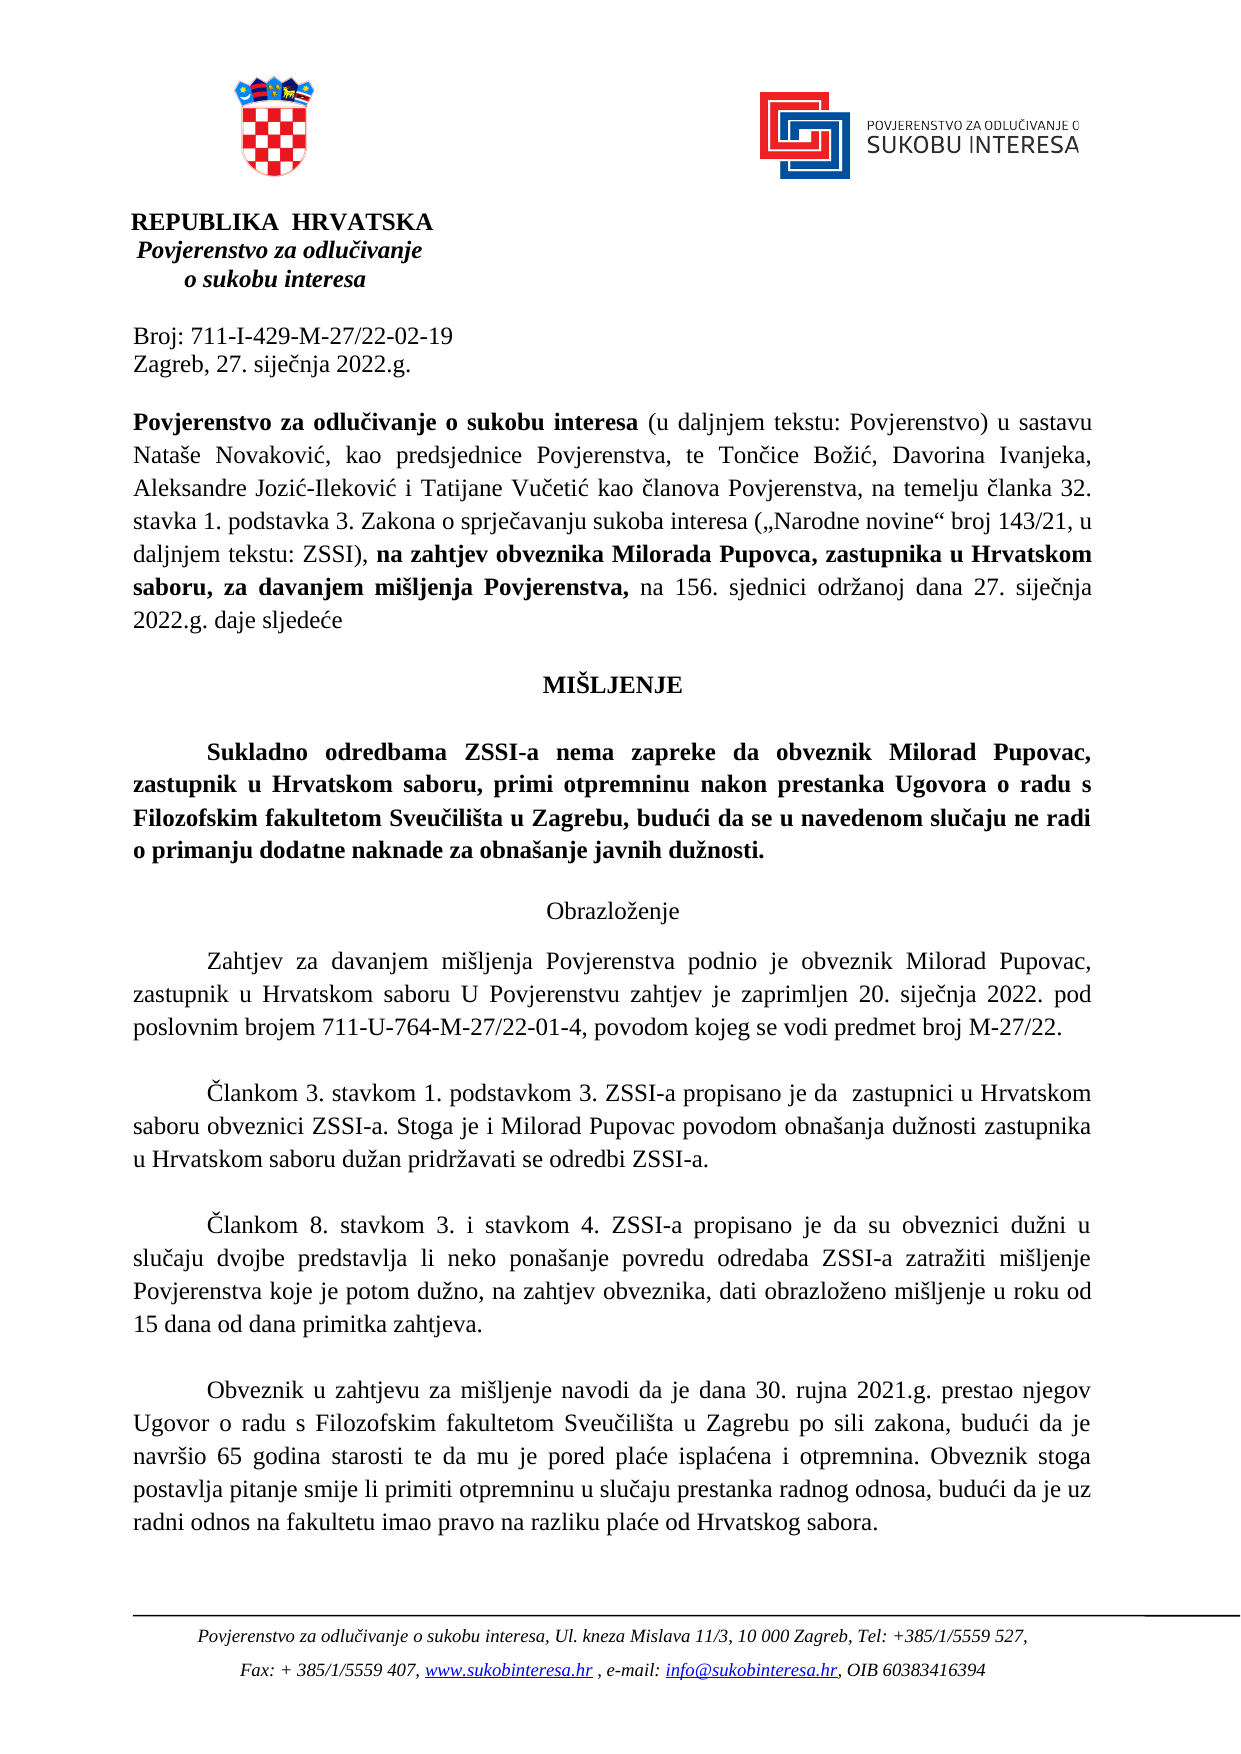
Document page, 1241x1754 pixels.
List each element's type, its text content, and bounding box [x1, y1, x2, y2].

text Zagreb, 27. siječnja 2022.g. [133, 349, 1033, 378]
text MIŠLJENJE [133, 671, 1092, 699]
text Povjerenstvo za odlučivanje o sukobu interesa (u daljnjem tekstu: Povjerenstvo) u sastavu Nataše Novaković, kao predsjednice Povjerenstva, te Tončice Božić, Davorina Ivanjeka, Aleksandre Jozić-Ileković i Tatijane Vučetić kao članova Povjerenstva, na temelju članka 32. stavka 1. podstavka 3. Zakona o sprječavanju sukoba interesa („Narodne novine“ broj 143/21, u daljnjem tekstu: ZSSI), na zahtjev obveznika Milorada Pupovca, zastupnika u Hrvatskom saboru, za davanjem mišljenja Povjerenstva, na 156. sjednici održanoj dana 27. siječnja 2022.g. daje sljedeće [133, 407, 1092, 634]
picture [760, 92, 1079, 179]
text Sukladno odredbama ZSSI-a nema zapreke da obveznik Milorad Pupovac, zastupnik u Hrvatskom saboru, primi otpremninu nakon prestanka Ugovora o radu s Filozofskim fakultetom Sveučilišta u Zagrebu, budući da se u navedenom slučaju ne radi o primanju dodatne naknade za obnašanje javnih dužnosti. [133, 737, 1092, 864]
text Člankom 8. stavkom 3. i stavkom 4. ZSSI-a propisano je da su obveznici dužni u slučaju dvojbe predstavlja li neko ponašanje povredu odredaba ZSSI-a zatražiti mišljenje Povjerenstva koje je potom dužno, na zahtjev obveznika, dati obrazloženo mišljenje u roku od 15 dana od dana primitka zahtjeva. [133, 1210, 1092, 1338]
text Broj: 711-I-429-M-27/22-02-19 [133, 321, 1092, 349]
text Člankom 3. stavkom 1. podstavkom 3. ZSSI-a propisano je da zastupnici u Hrvatskom saboru obveznici ZSSI-a. Stoga je i Milorad Pupovac povodom obnašanja dužnosti zastupnika u Hrvatskom saboru dužan pridržavati se odredbi ZSSI-a. [133, 1078, 1092, 1173]
picture [231, 73, 320, 179]
text Zahtjev za davanjem mišljenja Povjerenstva podnio je obveznik Milorad Pupovac, zastupnik u Hrvatskom saboru U Povjerenstvu zahtjev je zaprimljen 20. siječnja 2022. pod poslovnim brojem 711-U-764-M-27/22-01-4, povodom kojeg se vodi predmet broj M-27/22. [133, 946, 1092, 1041]
text Obrazloženje [133, 896, 1092, 925]
text Obveznik u zahtjevu za mišljenje navodi da je dana 30. rujna 2021.g. prestao njegov Ugovor o radu s Filozofskim fakultetom Sveučilišta u Zagrebu po sili zakona, budući da je navršio 65 godina starosti te da mu je pored plaće isplaćena i otpremnina. Obveznik stoga postavlja pitanje smije li primiti otpremninu u slučaju prestanka radnog odnosa, budući da je uz radni odnos na fakultetu imao pravo na razliku plaće od Hrvatskog sabora. [133, 1375, 1092, 1536]
